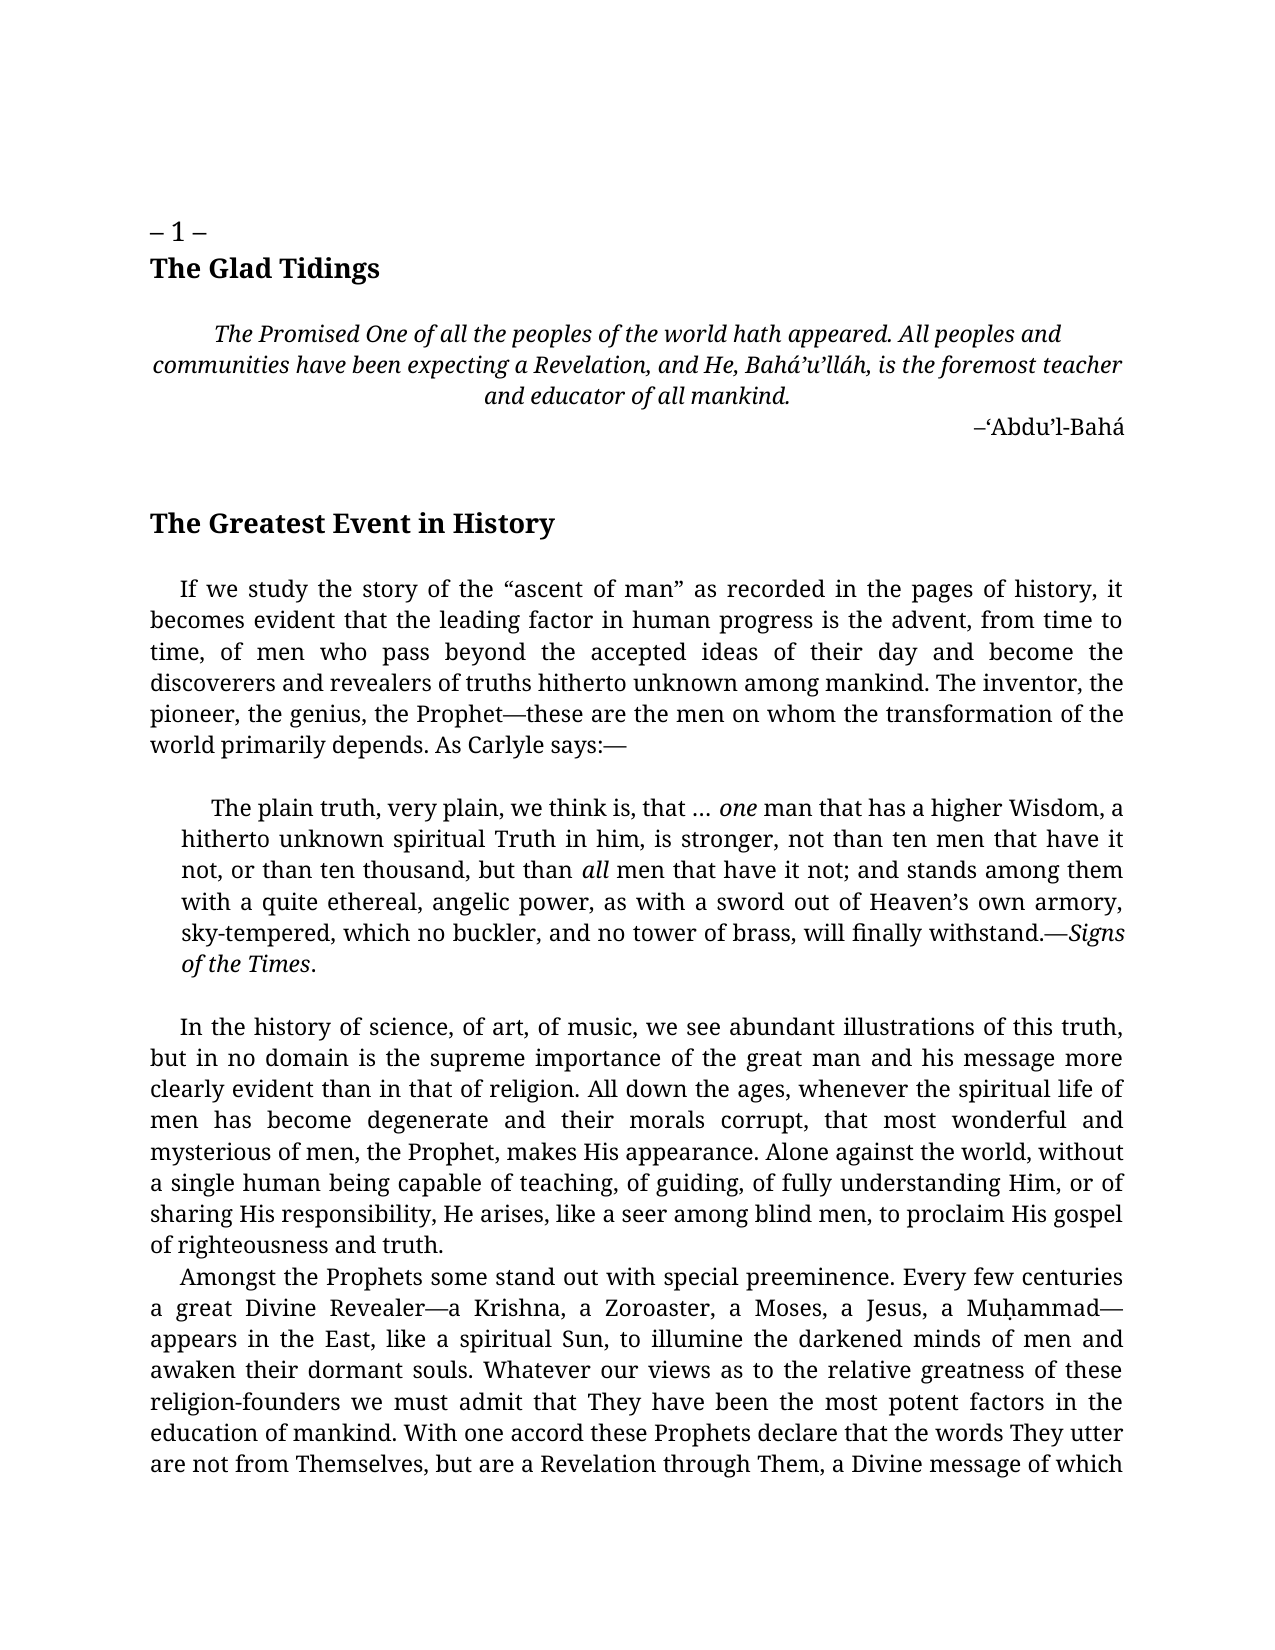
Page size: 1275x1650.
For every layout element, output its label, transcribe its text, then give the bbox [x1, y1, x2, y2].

text –‘Abdu’l-Bahá [150, 411, 1125, 442]
text If we study the story of the “ascent of man” as recorded in the pages of history, it becomes evident that the leading factor in human progress is the advent, from time to time, of men who pass beyond the accepted ideas of their day and become the discoverers and revealers of truths hitherto unknown among mankind. The inventor, the pioneer, the genius, the Prophet—these are the men on whom the transformation of the world primarily depends. As Carlyle says:— [150, 573, 1125, 761]
text In the history of science, of art, of music, we see abundant illustrations of this truth, but in no domain is the supreme importance of the great man and his message more clearly evident than in that of religion. All down the ages, whenever the spiritual life of men has become degenerate and their morals corrupt, that most wonderful and mysterious of men, the Prophet, makes His appearance. Alone against the world, without a single human being capable of teaching, of guiding, of fully understanding Him, or of sharing His responsibility, He arises, like a seer among blind men, to proclaim His gospel of righteousness and truth. [150, 1011, 1125, 1261]
text The Promised One of all the peoples of the world hath appeared. All peoples and communities have been expecting a Revelation, and He, Bahá’u’lláh, is the foremost teacher and educator of all mankind. [150, 317, 1125, 411]
text The plain truth, very plain, we think is, that … one man that has a higher Wisdom, a hitherto unknown spiritual Truth in him, is stronger, not than ten men that have it not, or than ten thousand, but than all men that have it not; and stands among them with a quite ethereal, angelic power, as with a sword out of Heaven’s own armory, sky-tempered, which no buckler, and no tower of brass, will finally withstand.—Signs of the Times. [181, 792, 1125, 979]
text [150, 1261, 1125, 1479]
